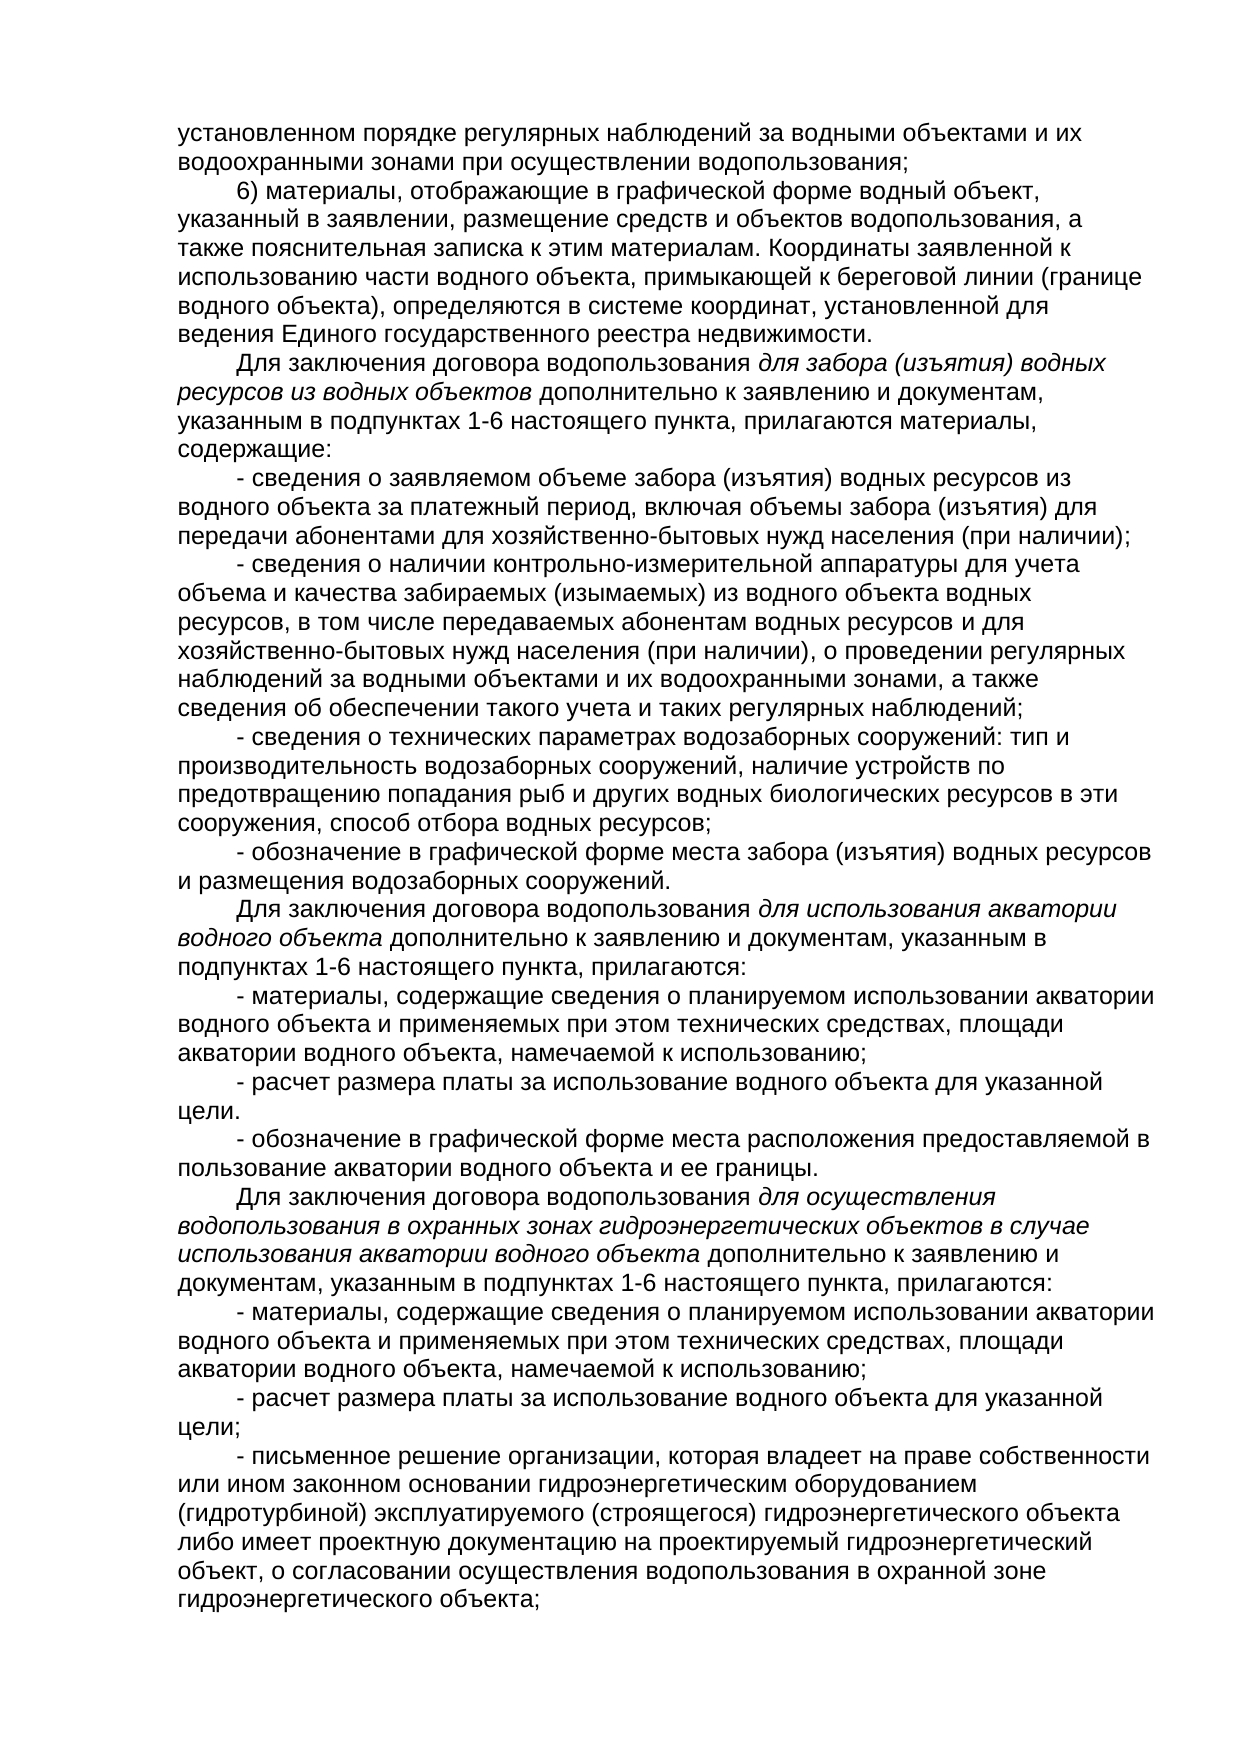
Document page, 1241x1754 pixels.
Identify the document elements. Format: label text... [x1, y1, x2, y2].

text Для заключения договора водопользования для использования акватории водного объекта дополнительно к заявлению и документам, указанным в подпунктах 1-6 настоящего пункта, прилагаются: [177, 894, 1156, 981]
text - сведения о технических параметрах водозаборных сооружений: тип и производительность водозаборных сооружений, наличие устройств по предотвращению попадания рыб и других водных биологических ресурсов в эти сооружения, способ отбора водных ресурсов; [177, 722, 1156, 837]
text - расчет размера платы за использование водного объекта для указанной цели; [177, 1383, 1156, 1441]
text - сведения о наличии контрольно-измерительной аппаратуры для учета объема и качества забираемых (изымаемых) из водного объекта водных ресурсов, в том числе передаваемых абонентам водных ресурсов и для хозяйственно-бытовых нужд населения (при наличии), о проведении регулярных наблюдений за водными объектами и их водоохранными зонами, а также сведения об обеспечении такого учета и таких регулярных наблюдений; [177, 549, 1152, 722]
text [177, 118, 1156, 176]
text 6) материалы, отображающие в графической форме водный объект, указанный в заявлении, размещение средств и объектов водопользования, а также пояснительная записка к этим материалам. Координаты заявленной к использованию части водного объекта, примыкающей к береговой линии (границе водного объекта), определяются в системе координат, установленной для ведения Единого государственного реестра недвижимости. [177, 176, 1152, 348]
text Для заключения договора водопользования для забора (изъятия) водных ресурсов из водных объектов дополнительно к заявлению и документам, указанным в подпунктах 1-6 настоящего пункта, прилагаются материалы, содержащие: [177, 348, 1156, 463]
text - расчет размера платы за использование водного объекта для указанной цели. [177, 1067, 1156, 1124]
text - обозначение в графической форме места забора (изъятия) водных ресурсов и размещения водозаборных сооружений. [177, 837, 1156, 894]
text Для заключения договора водопользования для осуществления водопользования в охранных зонах гидроэнергетических объектов в случае использования акватории водного объекта дополнительно к заявлению и документам, указанным в подпунктах 1-6 настоящего пункта, прилагаются: [177, 1182, 1156, 1297]
text - сведения о заявляемом объеме забора (изъятия) водных ресурсов из водного объекта за платежный период, включая объемы забора (изъятия) для передачи абонентами для хозяйственно-бытовых нужд населения (при наличии); [177, 463, 1152, 549]
text - обозначение в графической форме места расположения предоставляемой в пользование акватории водного объекта и ее границы. [177, 1124, 1156, 1182]
